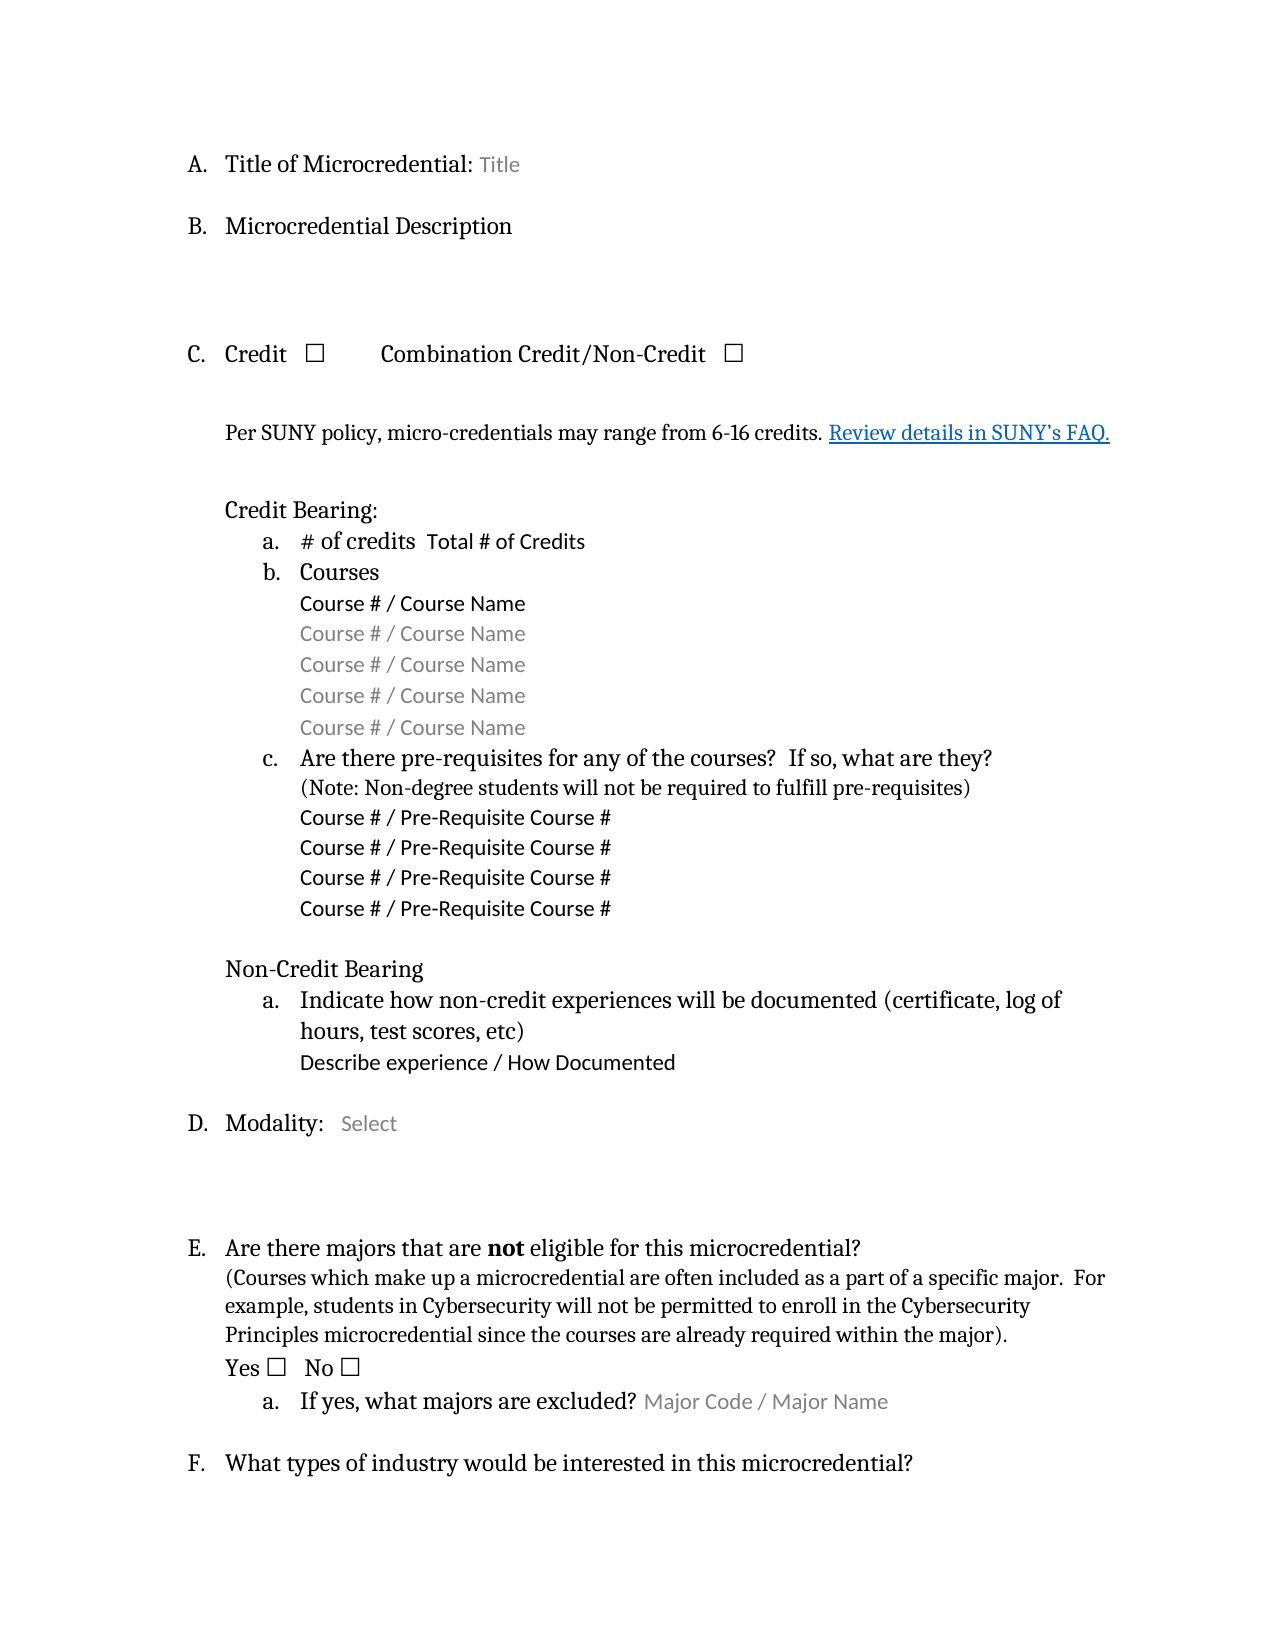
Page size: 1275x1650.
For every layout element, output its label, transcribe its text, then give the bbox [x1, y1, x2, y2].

list (Courses which make up a microcredential are often included as a part of a specific major. For example, students in Cybersecurity will not be permitted to enroll in the Cybersecurity Principles microcredential since the courses are already required within the major). [225, 1264, 1125, 1348]
list Credit Bearing: [225, 496, 1125, 525]
list Are there majors that are not eligible for this microcredential? [187, 1233, 1125, 1262]
list Yes No [225, 1350, 1125, 1384]
list Indicate how non-credit experiences will be documented (certificate, log of hours, test scores, etc) [262, 986, 1125, 1046]
list What types of industry would be interested in this microcredential? [187, 1449, 1125, 1477]
list Credit Combination Credit/Non-Credit [187, 335, 1125, 369]
list # of credits [262, 527, 1125, 556]
list If yes, what majors are excluded? [262, 1387, 1125, 1415]
text Per SUNY policy, micro-credentials may range from 6-16 credits. Review details in SUNY’s FAQ. [225, 420, 1125, 446]
list (Note: Non-degree students will not be required to fulfill pre-requisites) [300, 774, 1125, 801]
list Modality: [187, 1109, 1125, 1138]
list Title of Microcredential: [187, 150, 1125, 179]
list Microcredential Description [187, 212, 1125, 241]
list Courses [262, 558, 1125, 587]
list Are there pre-requisites for any of the courses? If so, what are they? [262, 743, 1125, 772]
list Non-Credit Bearing [225, 955, 1125, 984]
